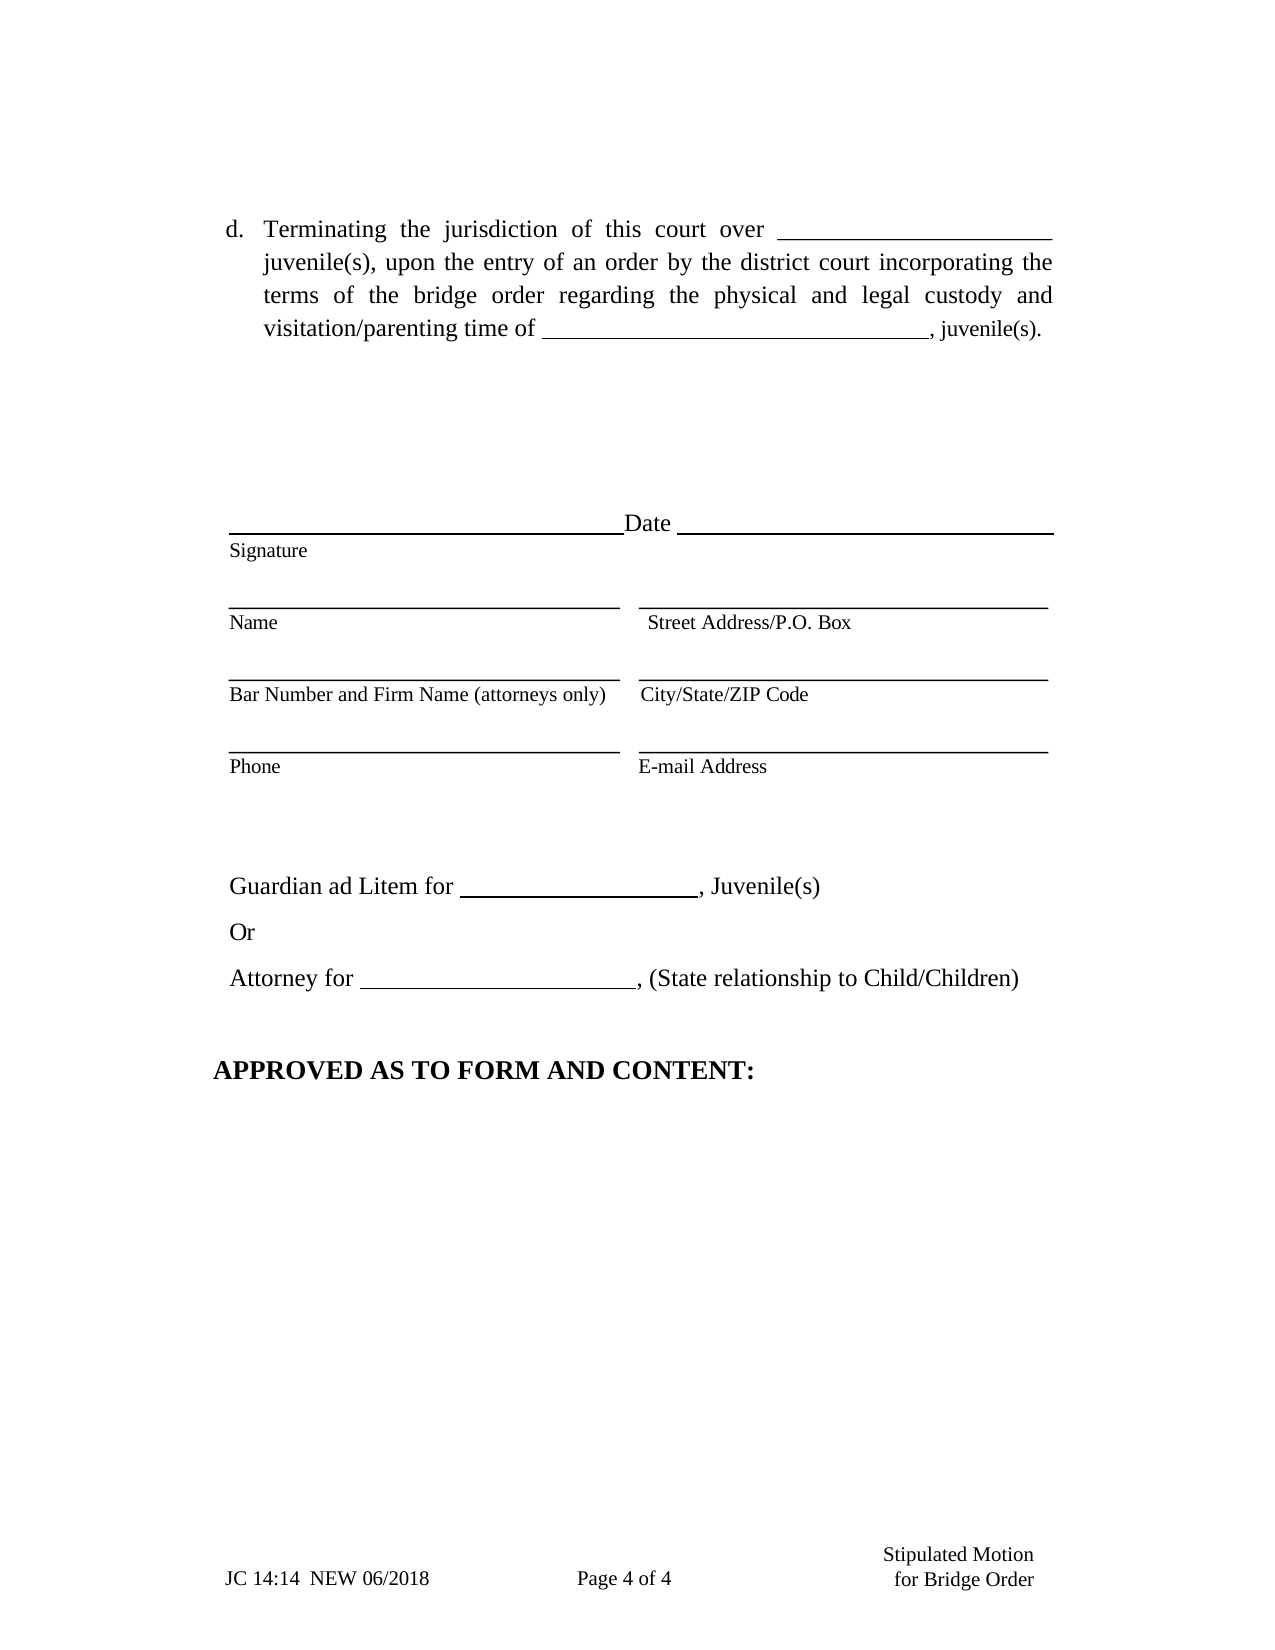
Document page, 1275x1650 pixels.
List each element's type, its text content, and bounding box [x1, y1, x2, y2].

text Attorney for , (State relationship to Child/Children) [229, 963, 1096, 992]
text Phone E-mail Address [229, 749, 1096, 778]
text Guardian ad Litem for , Juvenile(s) Or [229, 871, 822, 946]
text Bar Number and Firm Name (attorneys only) City/State/ZIP Code [229, 678, 1096, 706]
text Date [228, 508, 1096, 537]
text Name Street Address/P.O. Box [229, 606, 1096, 634]
list Terminating the jurisdiction of this court over ______________________ juvenile(s), upon the entry of an order by the district court incorporating the terms of the bridge order regarding the physical and legal custody and visitation/parenting time of , juvenile(s). [225, 214, 1053, 342]
text APPROVED AS TO FORM AND CONTENT: [179, 1054, 1096, 1085]
text Signature [229, 538, 1096, 562]
